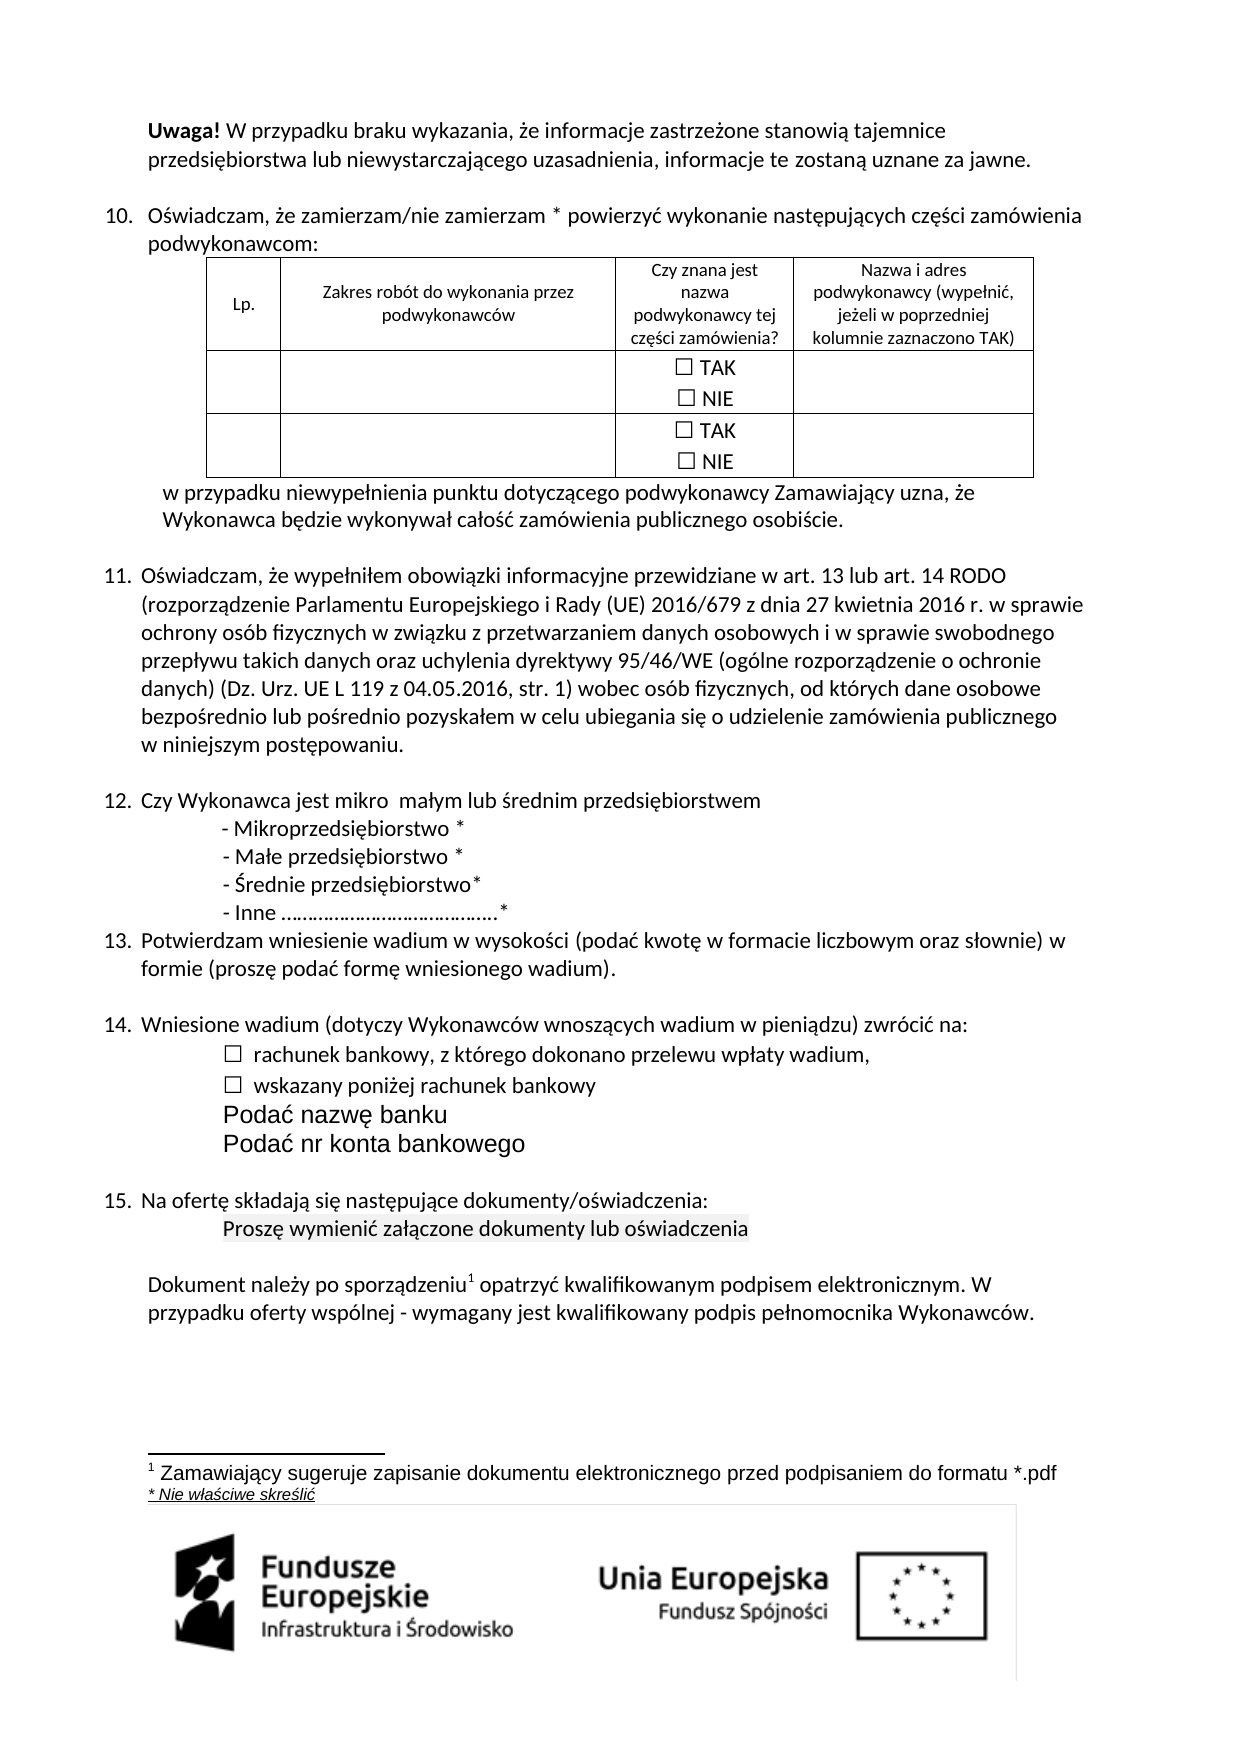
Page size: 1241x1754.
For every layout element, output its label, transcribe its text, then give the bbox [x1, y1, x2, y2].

list Na ofertę składają się następujące dokumenty/oświadczenia: [103, 1186, 1093, 1214]
list - Średnie przedsiębiorstwo* [223, 870, 1093, 898]
table_cell [281, 351, 615, 413]
list Potwierdzam wniesienie wadium w wysokości w formie . [103, 926, 1093, 982]
table_cell TAK NIE [616, 414, 793, 477]
text w przypadku niewypełnienia punktu dotyczącego podwykonawcy Zamawiający uzna, że Wykonawca będzie wykonywał całość zamówienia publicznego osobiście. [162, 478, 1093, 534]
list Oświadczam, że wypełniłem obowiązki informacyjne przewidziane w art. 13 lub art. 14 RODO (rozporządzenie Parlamentu Europejskiego i Rady (UE) 2016/679 z dnia 27 kwietnia 2016 r. w sprawie ochrony osób fizycznych w związku z przetwarzaniem danych osobowych i w sprawie swobodnego przepływu takich danych oraz uchylenia dyrektywy 95/46/WE (ogólne rozporządzenie o ochronie danych) (Dz. Urz. UE L 119 z 04.05.2016, str. 1) wobec osób fizycznych, od których dane osobowe bezpośrednio lub pośrednio pozyskałem w celu ubiegania się o udzielenie zamówienia publicznego w niniejszym postępowaniu. [103, 562, 1093, 758]
picture [147, 1503, 1018, 1681]
table_header Zakres robót do wykonania przez podwykonawców [281, 258, 615, 349]
table_cell [281, 414, 615, 477]
table_cell TAK NIE [616, 351, 793, 413]
text Dokument należy po sporządzeniu opatrzyć kwalifikowanym podpisem elektronicznym. W przypadku oferty wspólnej - wymagany jest kwalifikowany podpis pełnomocnika Wykonawców. [148, 1270, 1093, 1326]
list wskazany poniżej rachunek bankowy [223, 1069, 1093, 1101]
table_header Lp. [207, 258, 280, 349]
table_cell [794, 414, 1033, 477]
list - Inne …………………………………..* [223, 898, 1093, 926]
table_header Nazwa i adres podwykonawcy (wypełnić, jeżeli w poprzedniej kolumnie zaznaczono TAK) [794, 258, 1033, 349]
table_cell [207, 351, 280, 413]
table_cell [207, 414, 280, 477]
text Uwaga! W przypadku braku wykazania, że informacje zastrzeżone stanowią tajemnice przedsiębiorstwa lub niewystarczającego uzasadnienia, informacje te zostaną uznane za jawne. [148, 117, 1093, 173]
list - Mikroprzedsiębiorstwo * [141, 814, 1093, 842]
list rachunek bankowy, z którego dokonano przelewu wpłaty wadium, [223, 1038, 1093, 1069]
list Oświadczam, że zamierzam/nie zamierzam * powierzyć wykonanie następujących części zamówienia podwykonawcom: [104, 201, 1093, 257]
table_cell [794, 351, 1033, 413]
list - Małe przedsiębiorstwo * [223, 842, 1093, 870]
list Czy Wykonawca jest mikro małym lub średnim przedsiębiorstwem [103, 786, 1093, 814]
table_header Czy znana jest nazwa podwykonawcy tej części zamówienia? [616, 258, 793, 349]
list Wniesione wadium (dotyczy Wykonawców wnoszących wadium w pieniądzu) zwrócić na: [103, 1010, 1093, 1038]
